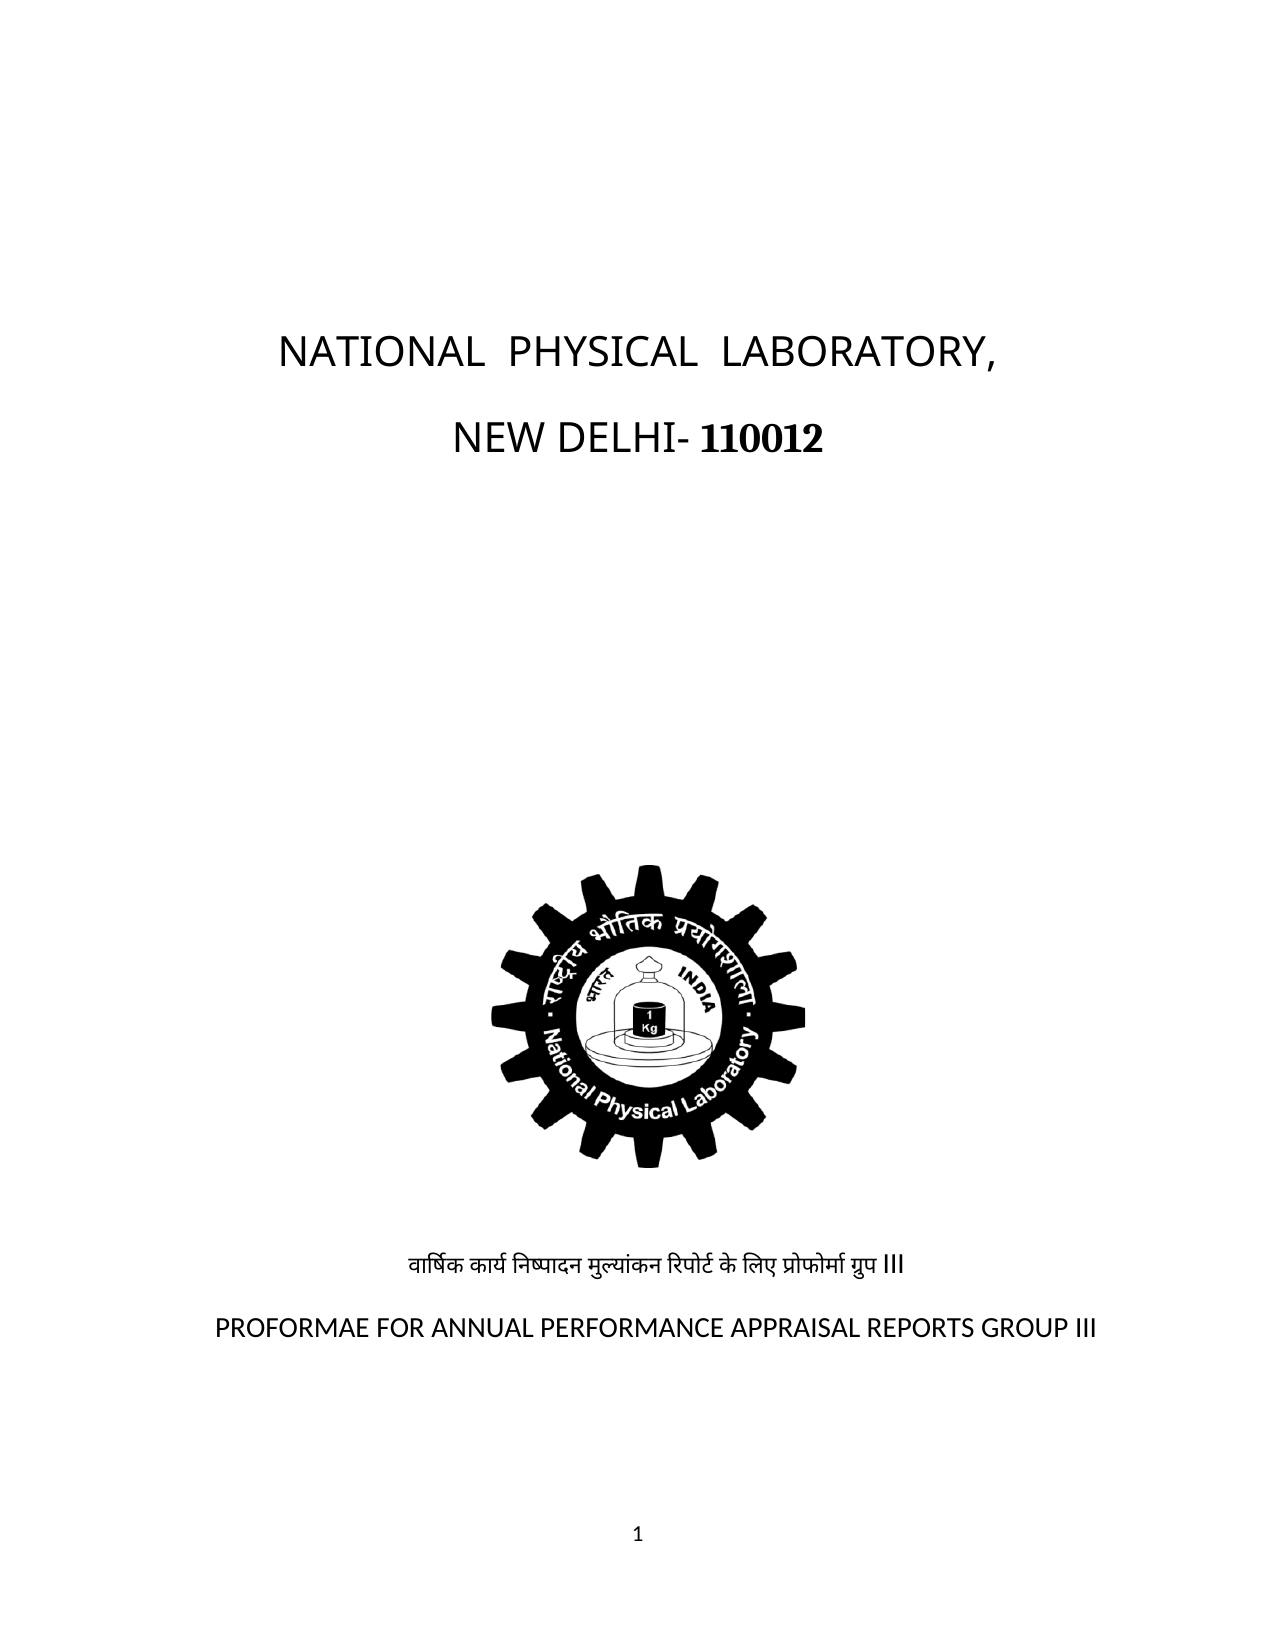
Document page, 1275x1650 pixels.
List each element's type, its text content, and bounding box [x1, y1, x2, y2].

text NEW DELHI- 110012 [150, 408, 1125, 465]
text PROFORMAE FOR ANNUAL PERFORMANCE APPRAISAL REPORTS GROUP III [187, 1309, 1125, 1345]
text वार्षिक कार्य निष्पादन मुल्यांकन रिपोर्ट के लिए प्रोफोर्मा ग्रुप III [187, 1245, 1125, 1283]
picture [491, 865, 806, 1168]
text NATIONAL PHYSICAL LABORATORY, [150, 322, 1125, 379]
